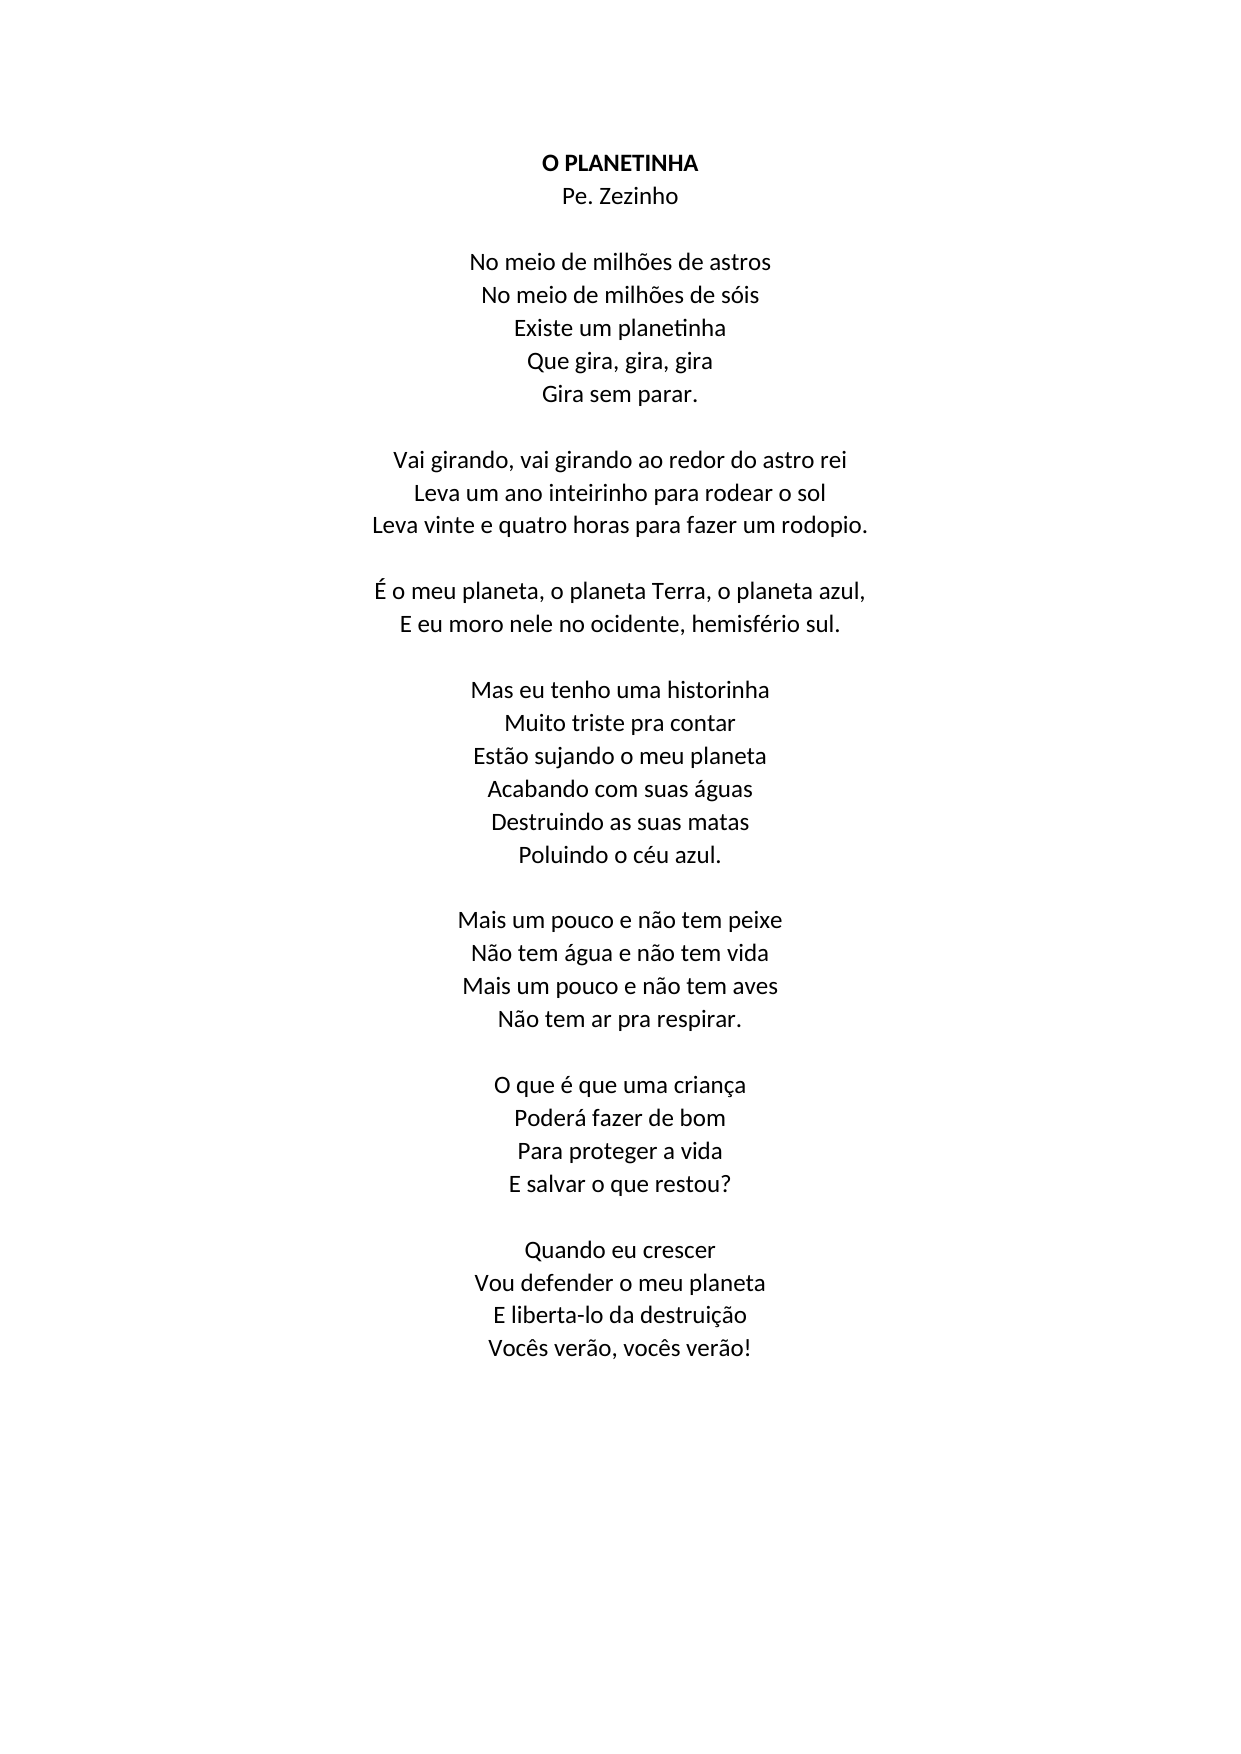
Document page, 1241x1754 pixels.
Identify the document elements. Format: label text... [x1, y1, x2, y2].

text Que gira, gira, gira [177, 345, 1063, 376]
text Quando eu crescer [177, 1234, 1063, 1264]
text Muito triste pra contar [177, 707, 1063, 738]
text Gira sem parar. [177, 378, 1063, 408]
text Pe. Zezinho [177, 181, 1063, 211]
text O que é que uma criança [177, 1069, 1063, 1100]
text Acabando com suas águas [177, 773, 1063, 803]
text Mais um pouco e não tem aves [177, 971, 1063, 1001]
text E eu moro nele no ocidente, hemisfério sul. [177, 608, 1063, 639]
text Poderá fazer de bom [177, 1102, 1063, 1133]
text Estão sujando o meu planeta [177, 740, 1063, 771]
text E liberta-lo da destruição [177, 1300, 1063, 1330]
text Poluindo o céu azul. [177, 839, 1063, 869]
text É o meu planeta, o planeta Terra, o planeta azul, [177, 576, 1063, 606]
text Mas eu tenho uma historinha [177, 674, 1063, 705]
text Existe um planetinha [177, 312, 1063, 343]
text E salvar o que restou? [177, 1168, 1063, 1198]
text No meio de milhões de sóis [177, 279, 1063, 310]
text Não tem água e não tem vida [177, 938, 1063, 968]
text Vocês verão, vocês verão! [177, 1333, 1063, 1363]
text O PLANETINHA [177, 148, 1063, 178]
text Não tem ar pra respirar. [177, 1003, 1063, 1034]
text Destruindo as suas matas [177, 806, 1063, 836]
text Mais um pouco e não tem peixe [177, 905, 1063, 935]
text Leva vinte e quatro horas para fazer um rodopio. [177, 510, 1063, 540]
text No meio de milhões de astros [177, 246, 1063, 277]
text Para proteger a vida [177, 1135, 1063, 1166]
text Vai girando, vai girando ao redor do astro rei [177, 444, 1063, 474]
text Vou defender o meu planeta [177, 1267, 1063, 1297]
text Leva um ano inteirinho para rodear o sol [177, 477, 1063, 507]
